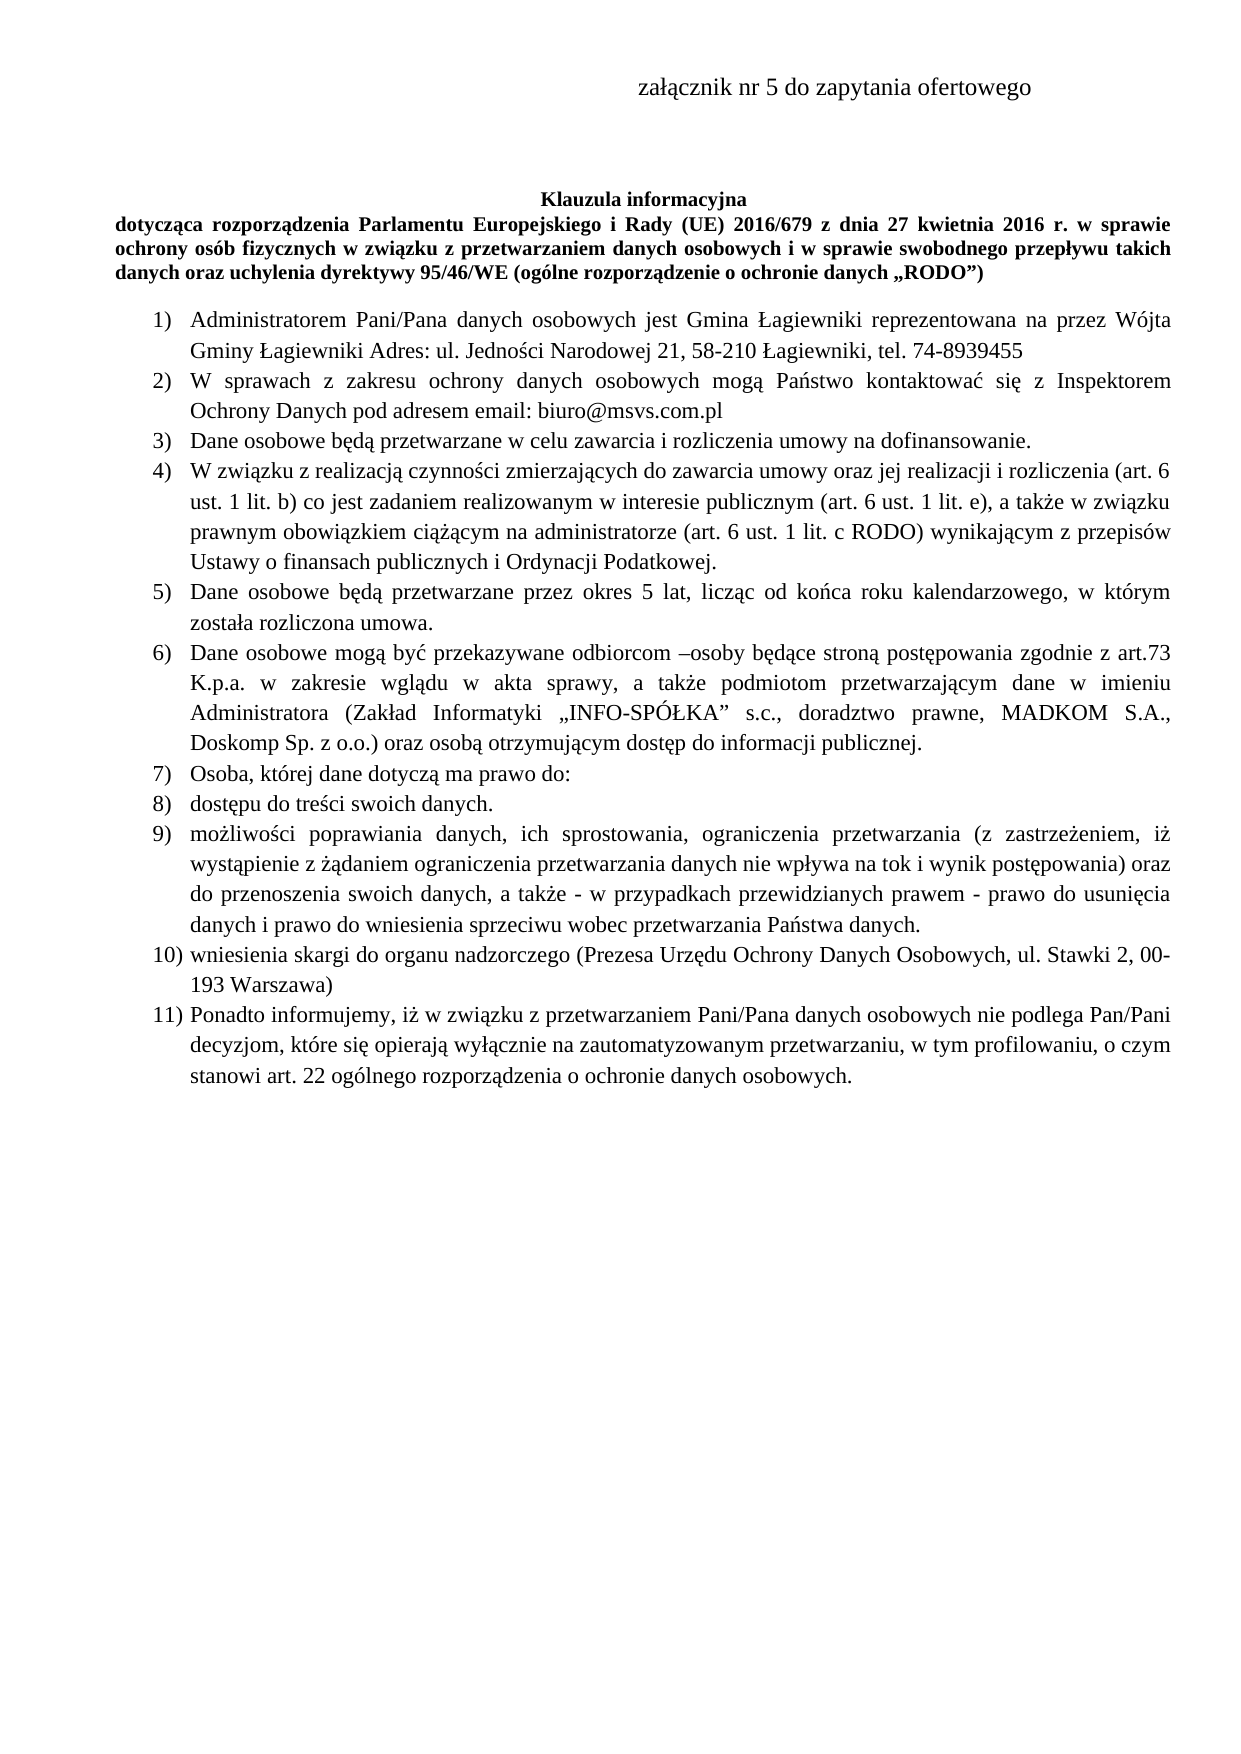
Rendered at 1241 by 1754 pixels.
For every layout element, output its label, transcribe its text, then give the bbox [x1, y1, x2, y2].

list Administratorem Pani/Pana danych osobowych jest Gmina Łagiewniki reprezentowana na przez Wójta Gminy Łagiewniki Adres: ul. Jedności Narodowej 21, 58-210 Łagiewniki, tel. 74-8939455 [152, 307, 1172, 363]
text dotycząca rozporządzenia Parlamentu Europejskiego i Rady (UE) 2016/679 z dnia 27 kwietnia 2016 r. w sprawie ochrony osób fizycznych w związku z przetwarzaniem danych osobowych i w sprawie swobodnego przepływu takich danych oraz uchylenia dyrektywy 95/46/WE (ogólne rozporządzenie o ochronie danych „RODO”) [115, 211, 1172, 284]
list Ponadto informujemy, iż w związku z przetwarzaniem Pani/Pana danych osobowych nie podlega Pan/Pani decyzjom, które się opierają wyłącznie na zautomatyzowanym przetwarzaniu, w tym profilowaniu, o czym stanowi art. 22 ogólnego rozporządzenia o ochronie danych osobowych. [152, 1001, 1172, 1088]
text Klauzula informacyjna [115, 187, 1172, 211]
list W związku z realizacją czynności zmierzających do zawarcia umowy oraz jej realizacji i rozliczenia (art. 6 ust. 1 lit. b) co jest zadaniem realizowanym w interesie publicznym (art. 6 ust. 1 lit. e), a także w związku prawnym obowiązkiem ciążącym na administratorze (art. 6 ust. 1 lit. c RODO) wynikającym z przepisów Ustawy o finansach publicznych i Ordynacji Podatkowej. [152, 458, 1172, 574]
list Dane osobowe mogą być przekazywane odbiorcom –osoby będące stroną postępowania zgodnie z art.73 K.p.a. w zakresie wglądu w akta sprawy, a także podmiotom przetwarzającym dane w imieniu Administratora (Zakład Informatyki „INFO-SPÓŁKA” s.c., doradztwo prawne, MADKOM S.A., Doskomp Sp. z o.o.) oraz osobą otrzymującym dostęp do informacji publicznej. [152, 639, 1172, 756]
list możliwości poprawiania danych, ich sprostowania, ograniczenia przetwarzania (z zastrzeżeniem, iż wystąpienie z żądaniem ograniczenia przetwarzania danych nie wpływa na tok i wynik postępowania) oraz do przenoszenia swoich danych, a także - w przypadkach przewidzianych prawem - prawo do usunięcia danych i prawo do wniesienia sprzeciwu wobec przetwarzania Państwa danych. [152, 820, 1172, 937]
list Dane osobowe będą przetwarzane w celu zawarcia i rozliczenia umowy na dofinansowanie. [152, 427, 1172, 454]
list W sprawach z zakresu ochrony danych osobowych mogą Państwo kontaktować się z Inspektorem Ochrony Danych pod adresem email: biuro@msvs.com.pl [152, 367, 1172, 423]
text załącznik nr 5 do zapytania ofertowego [638, 72, 1172, 101]
list Dane osobowe będą przetwarzane przez okres 5 lat, licząc od końca roku kalendarzowego, w którym została rozliczona umowa. [152, 578, 1172, 635]
list dostępu do treści swoich danych. [152, 790, 1172, 816]
list Osoba, której dane dotyczą ma prawo do: [152, 760, 1172, 786]
list wniesienia skargi do organu nadzorczego (Prezesa Urzędu Ochrony Danych Osobowych, ul. Stawki 2, 00-193 Warszawa) [152, 941, 1172, 997]
